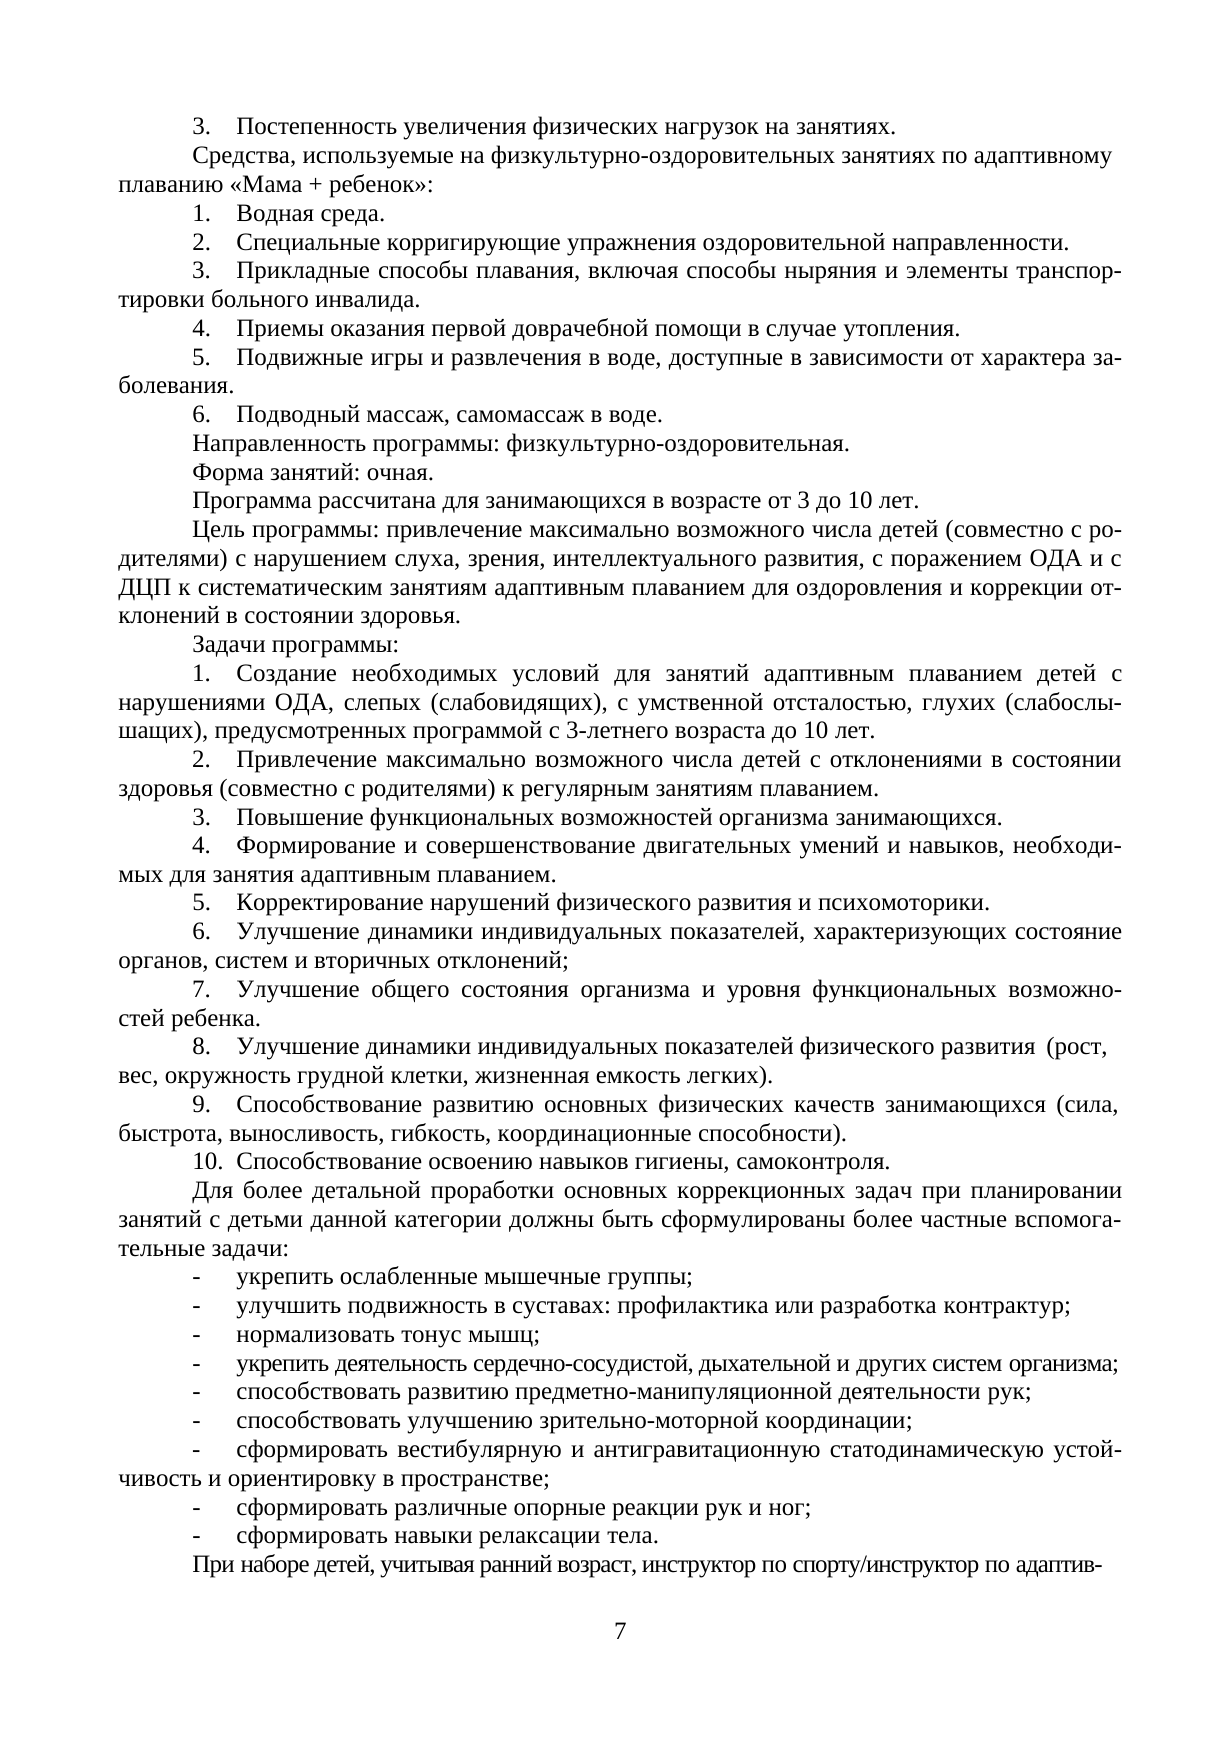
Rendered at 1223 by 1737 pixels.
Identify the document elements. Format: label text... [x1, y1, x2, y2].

text Цель программы: привлечение максимально возможного числа детей (совместно с ро- дителями) с нарушением слуха, зрения, интеллектуального развития, с поражением ОДА и с ДЦП к систематическим занятиям адаптивным плаванием для оздоровления и коррекции от- клонений в состоянии здоровья. [118, 514, 1123, 629]
text вес, окружность грудной клетки, жизненная емкость легких). [118, 1060, 1148, 1089]
list Повышение функциональных возможностей организма занимающихся. [192, 802, 1148, 830]
list способствовать улучшению зрительно-моторной координации; [192, 1405, 1148, 1434]
text быстрота, выносливость, гибкость, координационные способности). [118, 1118, 1148, 1146]
list Постепенность увеличения физических нагрузок на занятиях. [192, 111, 1148, 140]
list нормализовать тонус мышц; [192, 1319, 1148, 1348]
list сформировать различные опорные реакции рук и ног; [192, 1492, 1148, 1520]
list способствовать развитию предметно-манипуляционной деятельности рук; [192, 1376, 1148, 1405]
list Корректирование нарушений физического развития и психомоторики. [192, 888, 1148, 916]
text При наборе детей, учитывая ранний возраст, инструктор по спорту/инструктор по адаптив- [192, 1549, 1148, 1578]
list улучшить подвижность в суставах: профилактика или разработка контрактур; [192, 1290, 1148, 1319]
text Направленность программы: физкультурно-оздоровительная. Форма занятий: очная. [192, 428, 852, 485]
list Привлечение максимально возможного числа детей с отклонениями в состоянии здоровья (совместно с родителями) к регулярным занятиям плаванием. [118, 744, 1123, 802]
text Задачи программы: [192, 629, 1148, 658]
list Формирование и совершенствование двигательных умений и навыков, необходи- мых для занятия адаптивным плаванием. [118, 830, 1123, 888]
list Улучшение динамики индивидуальных показателей физического развития (рост, [192, 1031, 1148, 1060]
list Специальные корригирующие упражнения оздоровительной направленности. [192, 227, 1148, 255]
list Приемы оказания первой доврачебной помощи в случае утопления. [192, 313, 1148, 342]
list Прикладные способы плавания, включая способы ныряния и элементы транспор- тировки больного инвалида. [118, 255, 1123, 313]
text Для более детальной проработки основных коррекционных задач при планировании занятий с детьми данной категории должны быть сформулированы более частные вспомога- тельные задачи: [118, 1175, 1123, 1261]
list укрепить ослабленные мышечные группы; [192, 1261, 1148, 1290]
list Улучшение общего состояния организма и уровня функциональных возможно- стей ребенка. [118, 974, 1123, 1031]
list сформировать навыки релаксации тела. [192, 1520, 1148, 1549]
list Водная среда. [192, 198, 1148, 227]
text Программа рассчитана для занимающихся в возрасте от 3 до 10 лет. [192, 485, 1148, 514]
text Средства, используемые на физкультурно-оздоровительных занятиях по адаптивному плаванию «Мама + ребенок»: [118, 140, 1148, 198]
list Создание необходимых условий для занятий адаптивным плаванием детей с нарушениями ОДА, слепых (слабовидящих), с умственной отсталостью, глухих (слабослы- шащих), предусмотренных программой с 3-летнего возраста до 10 лет. [118, 658, 1123, 744]
list Подводный массаж, самомассаж в воде. [192, 399, 1148, 428]
list сформировать вестибулярную и антигравитационную статодинамическую устой- чивость и ориентировку в пространстве; [118, 1434, 1123, 1491]
list укрепить деятельность сердечно-сосудистой, дыхательной и других систем организма; [192, 1348, 1148, 1376]
list Способствование освоению навыков гигиены, самоконтроля. [192, 1146, 1148, 1175]
list Улучшение динамики индивидуальных показателей, характеризующих состояние органов, систем и вторичных отклонений; [118, 916, 1123, 974]
list Способствование развитию основных физических качеств занимающихся (сила, [192, 1089, 1148, 1118]
list Подвижные игры и развлечения в воде, доступные в зависимости от характера за- болевания. [118, 342, 1123, 399]
